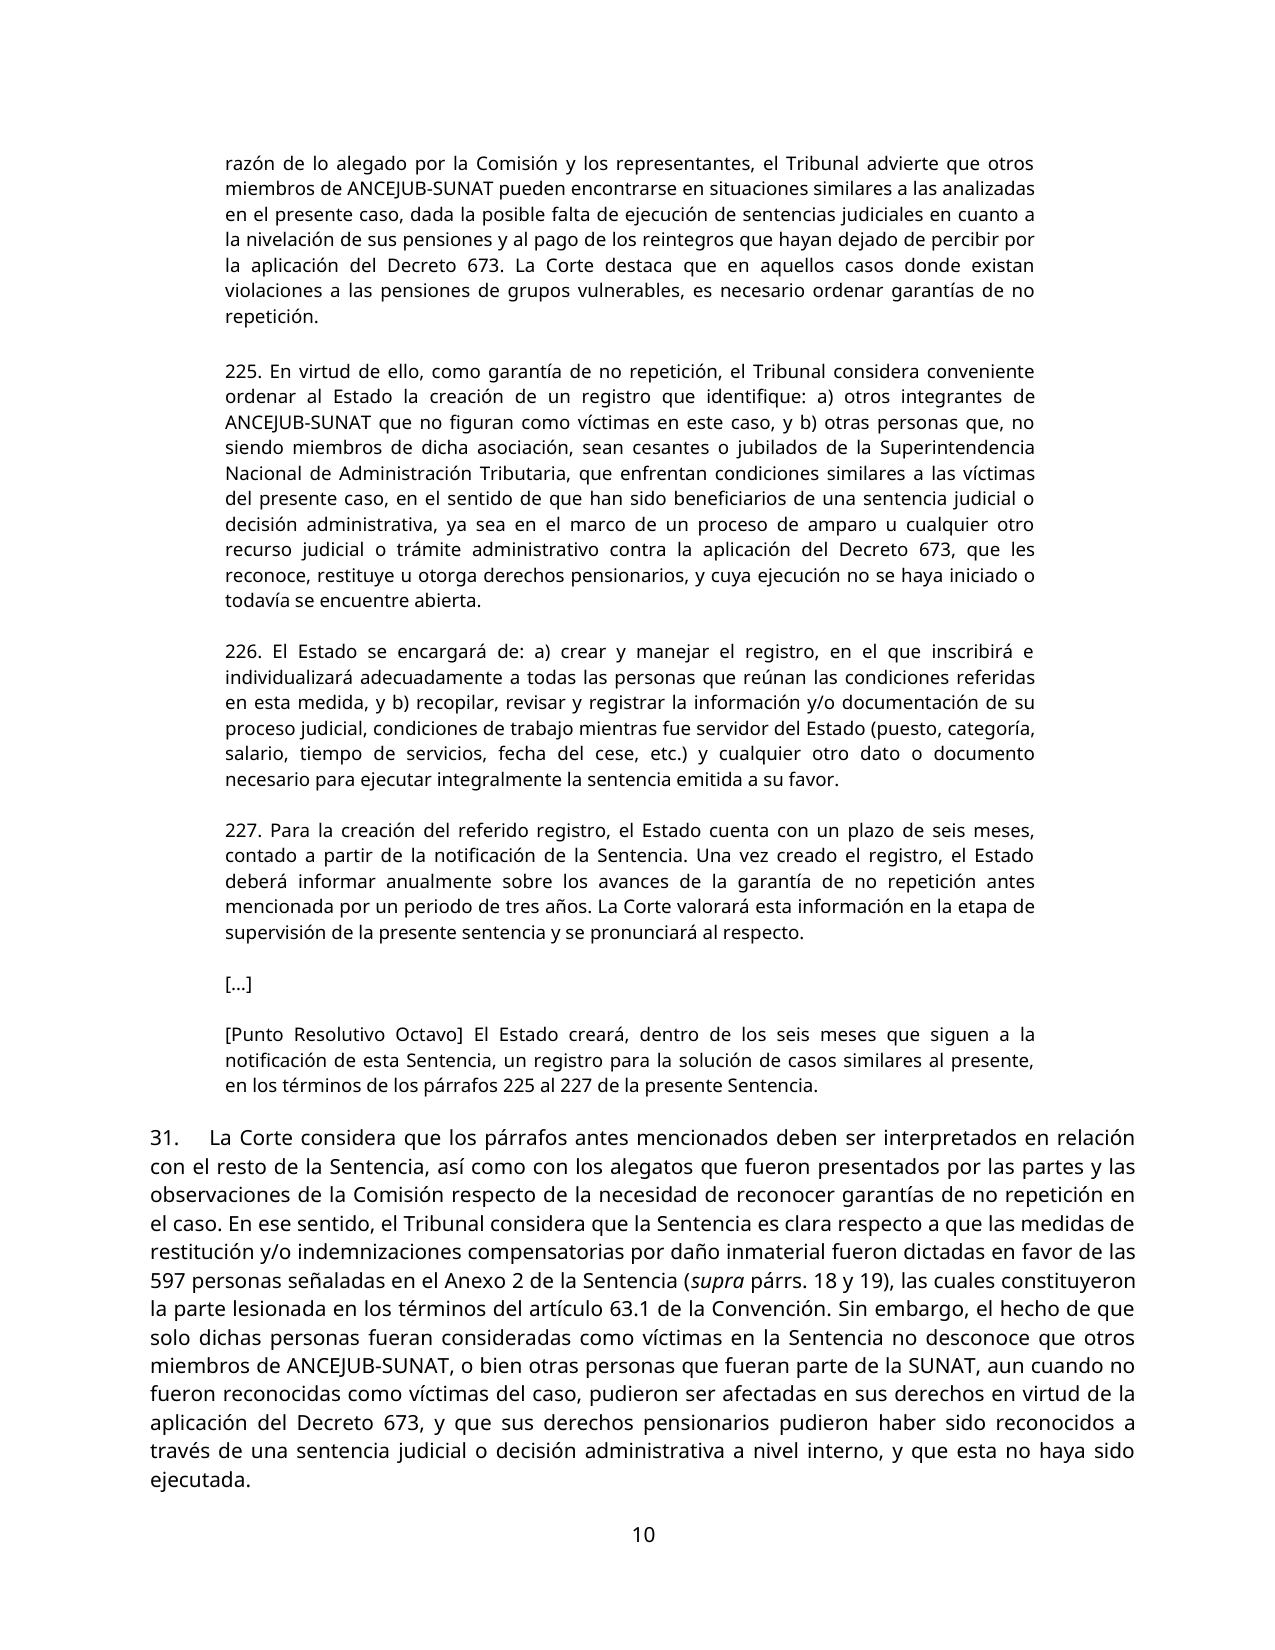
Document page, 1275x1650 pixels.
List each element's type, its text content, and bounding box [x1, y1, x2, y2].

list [225, 150, 1036, 329]
text 227. Para la creación del referido registro, el Estado cuenta con un plazo de seis meses, contado a partir de la notificación de la Sentencia. Una vez creado el registro, el Estado deberá informar anualmente sobre los avances de la garantía de no repetición antes mencionada por un periodo de tres años. La Corte valorará esta información en la etapa de supervisión de la presente sentencia y se pronunciará al respecto. [225, 817, 1036, 945]
list 225. En virtud de ello, como garantía de no repetición, el Tribunal considera conveniente ordenar al Estado la creación de un registro que identifique: a) otros integrantes de ANCEJUB-SUNAT que no figuran como víctimas en este caso, y b) otras personas que, no siendo miembros de dicha asociación, sean cesantes o jubilados de la Superintendencia Nacional de Administración Tributaria, que enfrentan condiciones similares a las víctimas del presente caso, en el sentido de que han sido beneficiarios de una sentencia judicial o decisión administrativa, ya sea en el marco de un proceso de amparo u cualquier otro recurso judicial o trámite administrativo contra la aplicación del Decreto 673, que les reconoce, restituye u otorga derechos pensionarios, y cuya ejecución no se haya iniciado o todavía se encuentre abierta. [225, 358, 1036, 613]
list La Corte considera que los párrafos antes mencionados deben ser interpretados en relación con el resto de la Sentencia, así como con los alegatos que fueron presentados por las partes y las observaciones de la Comisión respecto de la necesidad de reconocer garantías de no repetición en el caso. En ese sentido, el Tribunal considera que la Sentencia es clara respecto a que las medidas de restitución y/o indemnizaciones compensatorias por daño inmaterial fueron dictadas en favor de las 597 personas señaladas en el Anexo 2 de la Sentencia (supra párrs. 18 y 19), las cuales constituyeron la parte lesionada en los términos del artículo 63.1 de la Convención. Sin embargo, el hecho de que solo dichas personas fueran consideradas como víctimas en la Sentencia no desconoce que otros miembros de ANCEJUB-SUNAT, o bien otras personas que fueran parte de la SUNAT, aun cuando no fueron reconocidas como víctimas del caso, pudieron ser afectadas en sus derechos en virtud de la aplicación del Decreto 673, y que sus derechos pensionarios pudieron haber sido reconocidos a través de una sentencia judicial o decisión administrativa a nivel interno, y que esta no haya sido ejecutada. [150, 1123, 1137, 1493]
list 226. El Estado se encargará de: a) crear y manejar el registro, en el que inscribirá e individualizará adecuadamente a todas las personas que reúnan las condiciones referidas en esta medida, y b) recopilar, revisar y registrar la información y/o documentación de su proceso judicial, condiciones de trabajo mientras fue servidor del Estado (puesto, categoría, salario, tiempo de servicios, fecha del cese, etc.) y cualquier otro dato o documento necesario para ejecutar integralmente la sentencia emitida a su favor. [225, 639, 1036, 792]
text […] [225, 970, 1036, 996]
text [Punto Resolutivo Octavo] El Estado creará, dentro de los seis meses que siguen a la notificación de esta Sentencia, un registro para la solución de casos similares al presente, en los términos de los párrafos 225 al 227 de la presente Sentencia. [225, 1021, 1036, 1098]
